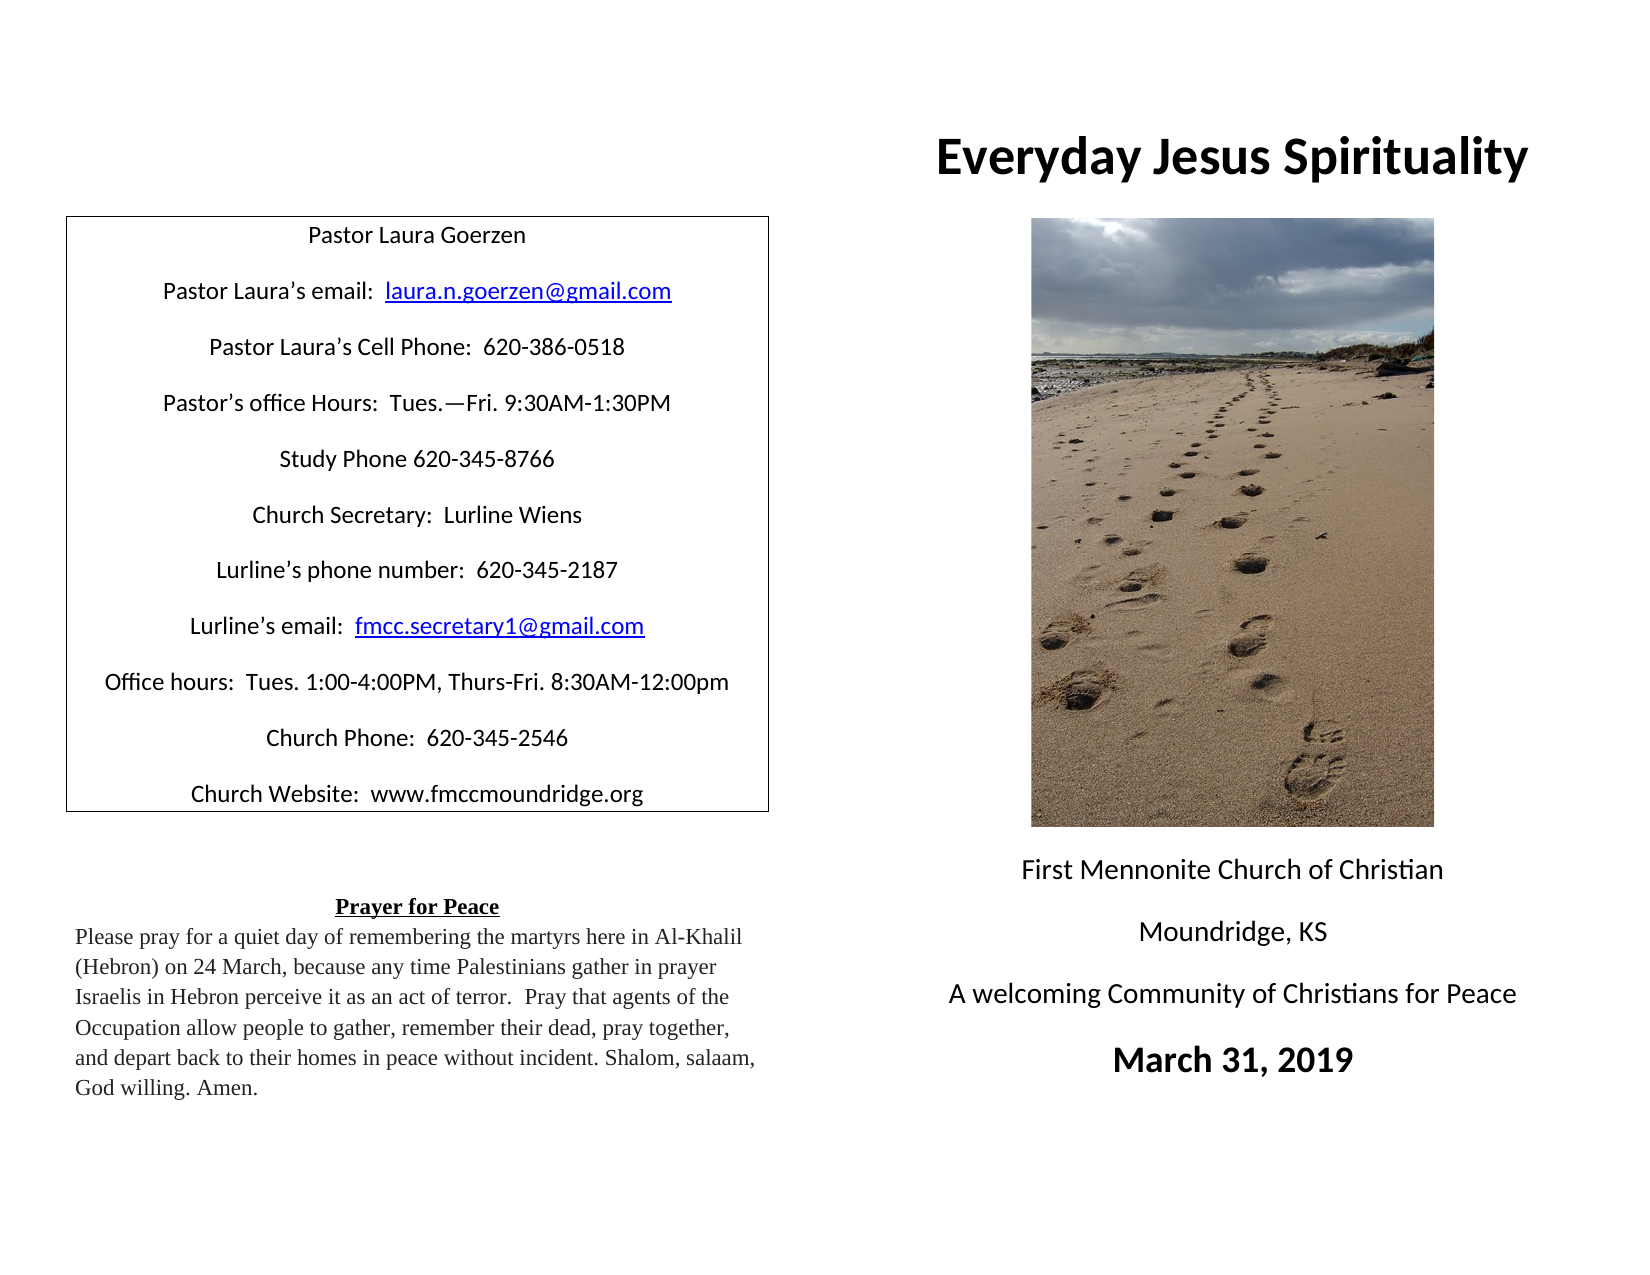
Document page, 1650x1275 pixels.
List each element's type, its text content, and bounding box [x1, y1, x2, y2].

text Pastor’s office Hours: Tues.—Fri. 9:30AM-1:30PM [67, 384, 768, 418]
text Study Phone 620-345-8766 [67, 440, 768, 473]
text Please pray for a quiet day of remembering the martyrs here in Al-Khalil (Hebron) on 24 March, because any time Palestinians gather in prayer Israelis in Hebron perceive it as an act of terror. Pray that agents of the Occupation allow people to gather, remember their dead, pray together, and depart back to their homes in peace without incident. Shalom, salaam, God willing. Amen. [75, 923, 759, 1100]
text March 31, 2019 [891, 1036, 1575, 1082]
text A welcoming Community of Christians for Peace [891, 975, 1575, 1010]
text Lurline’s phone number: 620-345-2187 [67, 551, 768, 585]
text Pastor Laura Goerzen [67, 217, 768, 250]
text First Mennonite Church of Christian [891, 851, 1575, 887]
text Church Website: www.fmccmoundridge.org [67, 775, 768, 811]
text Prayer for Peace [75, 893, 759, 919]
picture [1031, 218, 1435, 827]
text Church Phone: 620-345-2546 [67, 719, 768, 753]
text Everyday Jesus Spirituality [891, 121, 1575, 188]
text Pastor Laura’s email: laura.n.goerzen@gmail.com [67, 272, 768, 306]
text Pastor Laura’s Cell Phone: 620-386-0518 [67, 328, 768, 362]
text Moundridge, KS [891, 913, 1575, 948]
text Lurline’s email: fmcc.secretary1@gmail.com [67, 607, 768, 641]
text Church Secretary: Lurline Wiens [67, 496, 768, 529]
text Office hours: Tues. 1:00-4:00PM, Thurs-Fri. 8:30AM-12:00pm [67, 663, 768, 697]
